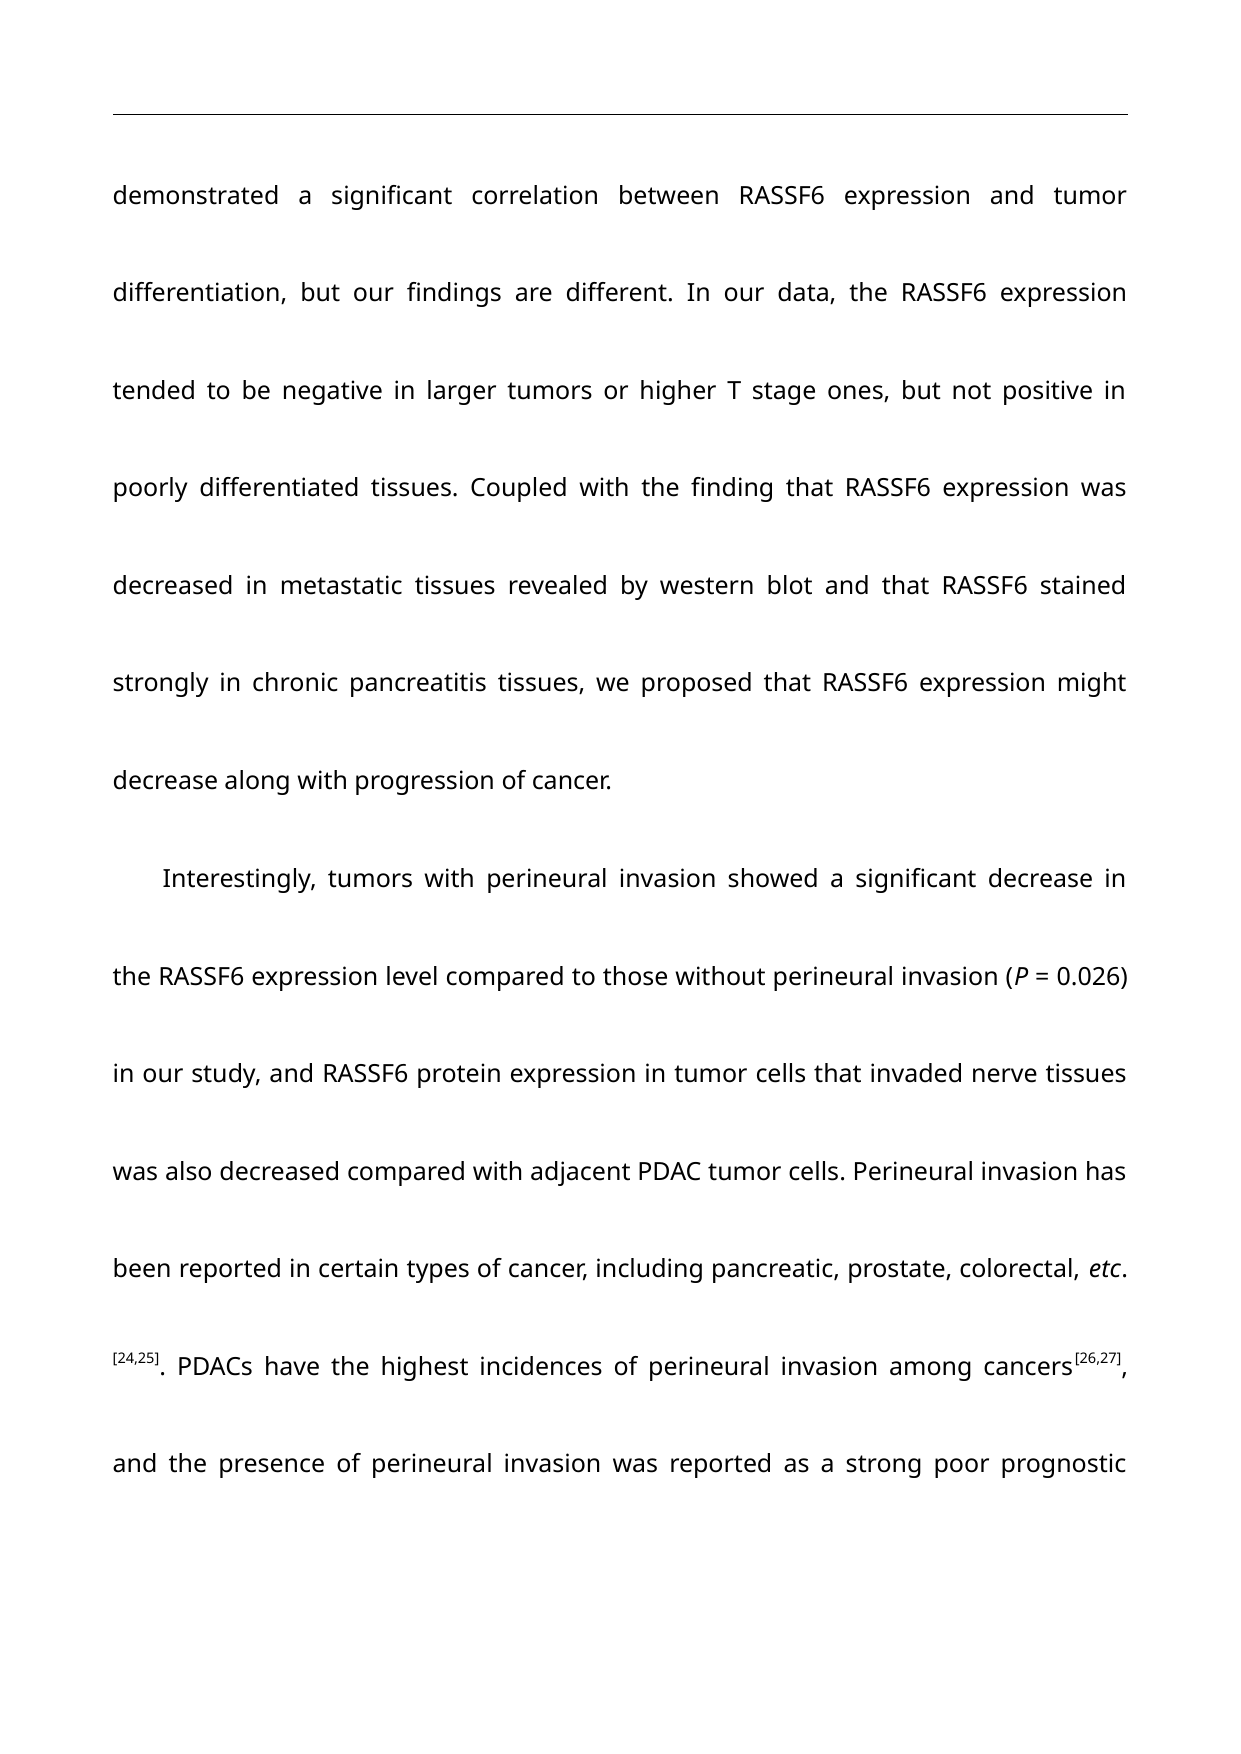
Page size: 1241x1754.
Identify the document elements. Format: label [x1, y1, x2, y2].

text [112, 845, 1128, 1495]
text [112, 162, 1128, 812]
